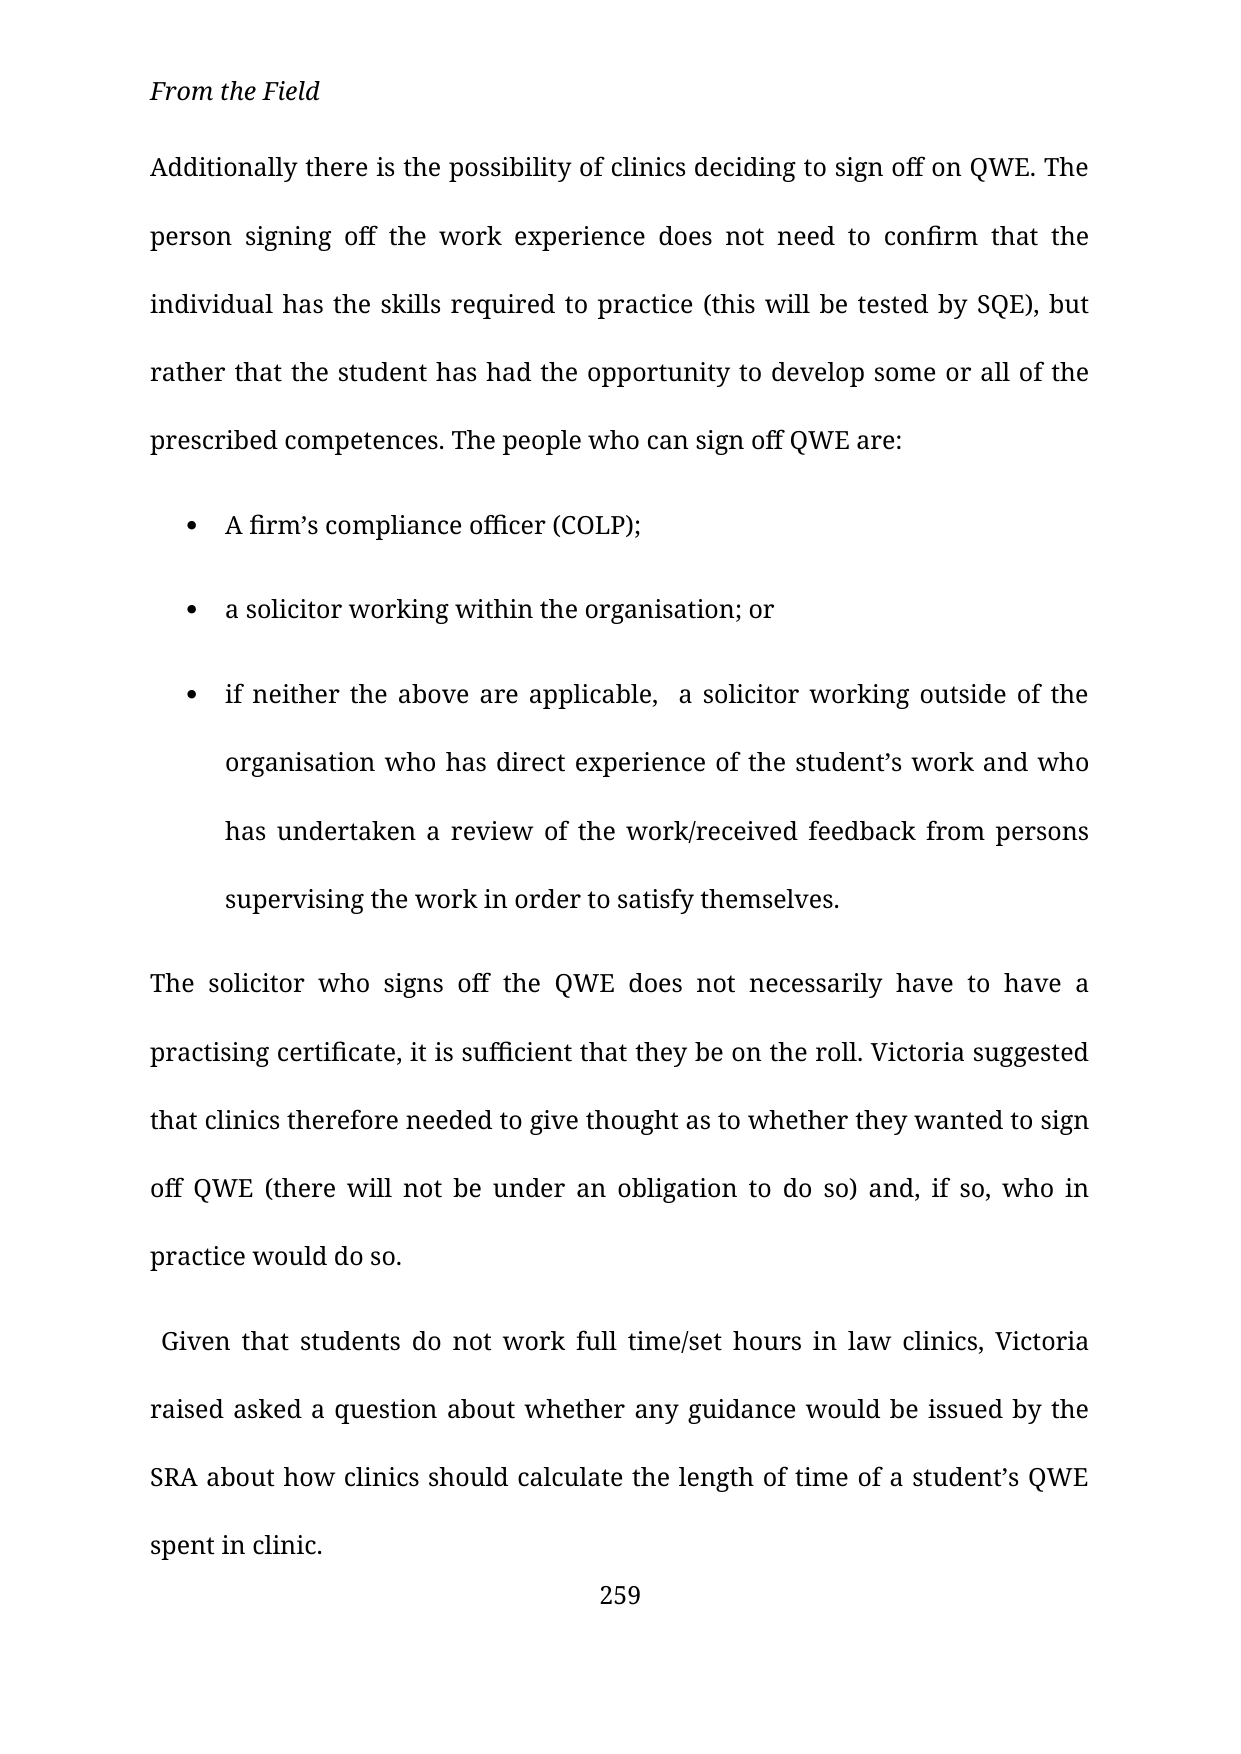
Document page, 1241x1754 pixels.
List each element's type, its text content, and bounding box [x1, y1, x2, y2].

text The solicitor who signs off the QWE does not necessarily have to have a practising certificate, it is sufficient that they be on the roll. Victoria suggested that clinics therefore needed to give thought as to whether they wanted to sign off QWE (there will not be under an obligation to do so) and, if so, who in practice would do so. [150, 966, 1090, 1273]
text Additionally there is the possibility of clinics deciding to sign off on QWE. The person signing off the work experience does not need to confirm that the individual has the skills required to practice (this will be tested by SQE), but rather that the student has had the opportunity to develop some or all of the prescribed competences. The people who can sign off QWE are: [150, 150, 1090, 457]
list a solicitor working within the organisation; or [187, 592, 1090, 626]
list A firm’s compliance officer (COLP); [187, 507, 1090, 541]
list if neither the above are applicable, a solicitor working outside of the organisation who has direct experience of the student’s work and who has undertaken a review of the work/received feedback from persons supervising the work in order to satisfy themselves. [187, 677, 1090, 915]
text Given that students do not work full time/set hours in law clinics, Victoria raised asked a question about whether any guidance would be issued by the SRA about how clinics should calculate the length of time of a student’s QWE spent in clinic. [150, 1323, 1090, 1562]
